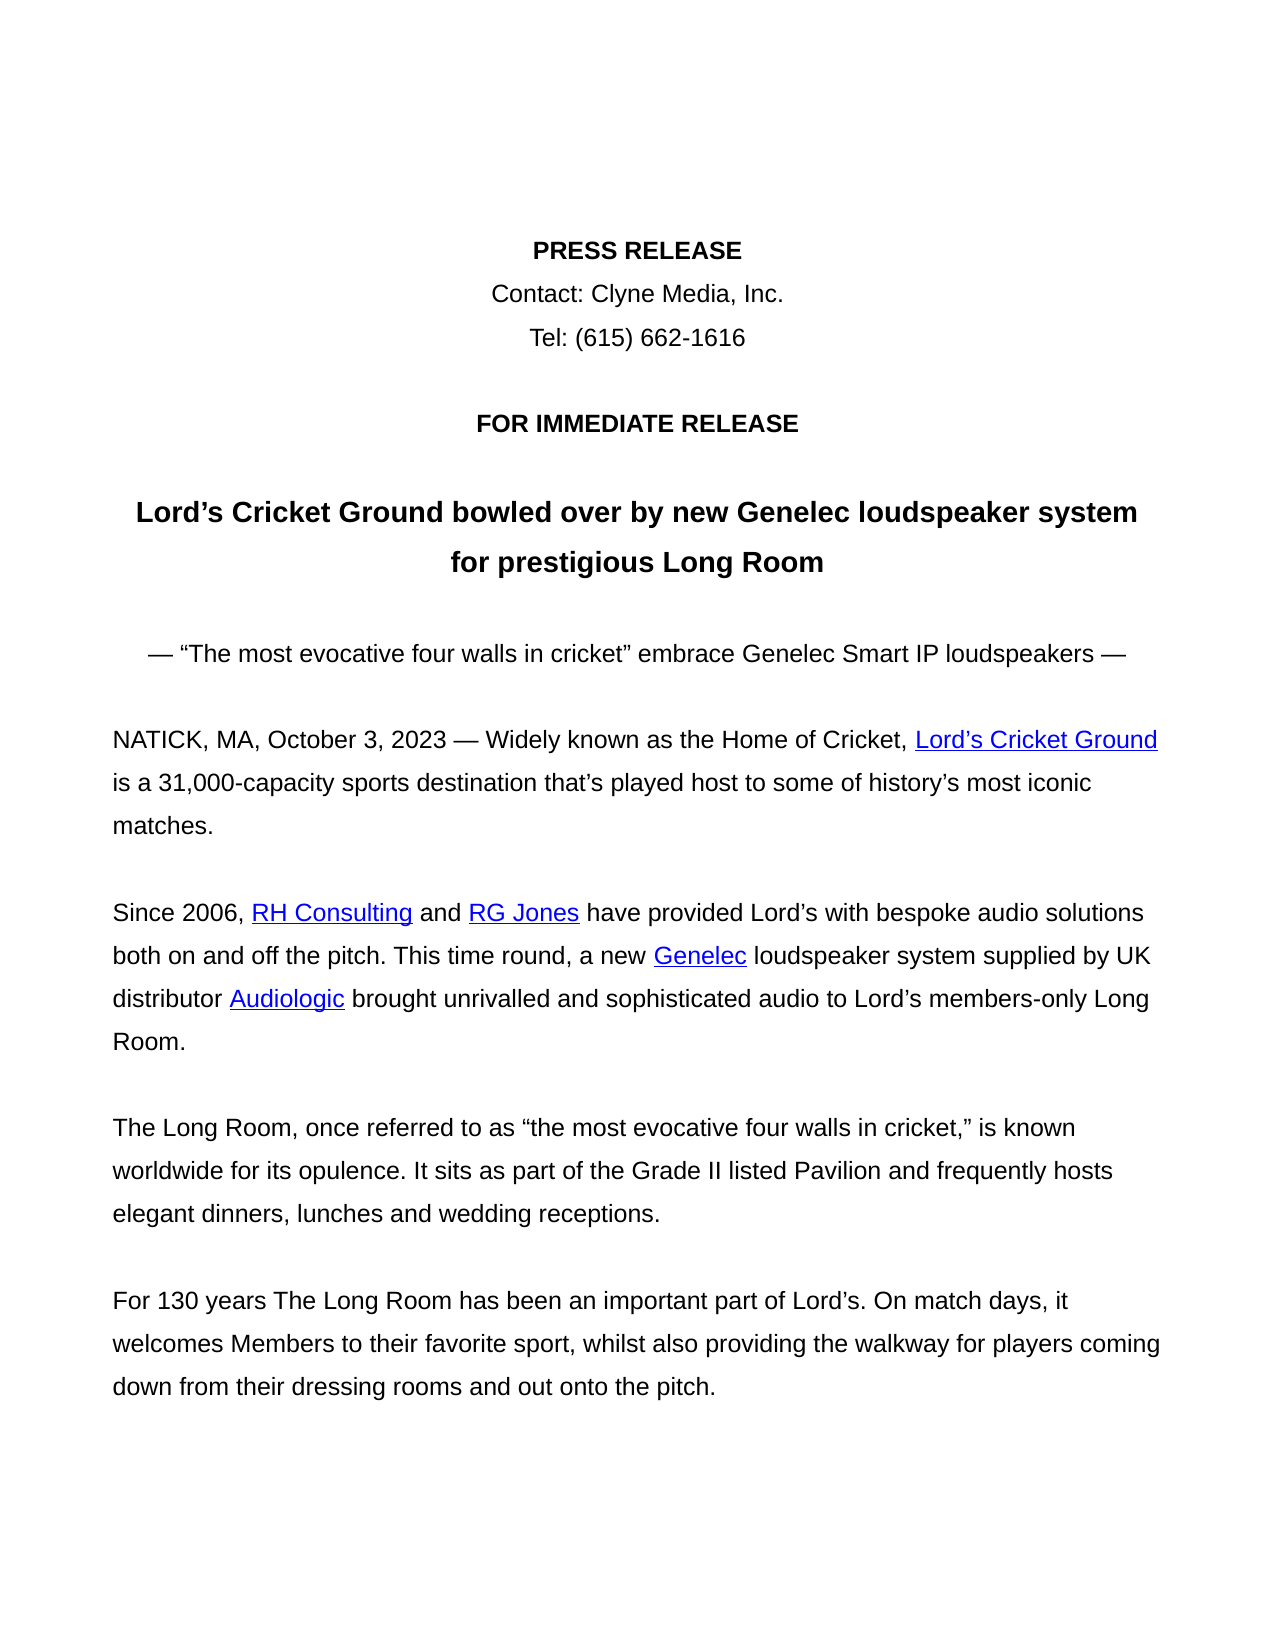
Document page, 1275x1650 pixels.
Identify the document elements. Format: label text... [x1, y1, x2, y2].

text The Long Room, once referred to as “the most evocative four walls in cricket,” is known worldwide for its opulence. It sits as part of the Grade II listed Pavilion and frequently hosts elegant dinners, lunches and wedding receptions. [112, 1113, 1162, 1228]
text PRESS RELEASE [112, 236, 1162, 265]
text Tel: (615) 662-1616 [112, 322, 1162, 351]
text For 130 years The Long Room has been an important part of Lord’s. On match days, it welcomes Members to their favorite sport, whilst also providing the walkway for players coming down from their dressing rooms and out onto the pitch. [112, 1286, 1162, 1401]
text FOR IMMEDIATE RELEASE [112, 409, 1162, 437]
text Lord’s Cricket Ground bowled over by new Genelec loudspeaker system for prestigious Long Room [112, 495, 1162, 579]
text Since 2006, RH Consulting and RG Jones have provided Lord’s with bespoke audio solutions both on and off the pitch. This time round, a new Genelec loudspeaker system supplied by UK distributor Audiologic brought unrivalled and sophisticated audio to Lord’s members-only Long Room. [112, 897, 1162, 1056]
text Contact: Clyne Media, Inc. [112, 279, 1162, 308]
text NATICK, MA, October 3, 2023 — Widely known as the Home of Cricket, Lord’s Cricket Ground is a 31,000-capacity sports destination that’s played host to some of history’s most iconic matches. [112, 725, 1162, 840]
text — “The most evocative four walls in cricket” embrace Genelec Smart IP loudspeakers — [112, 639, 1162, 667]
